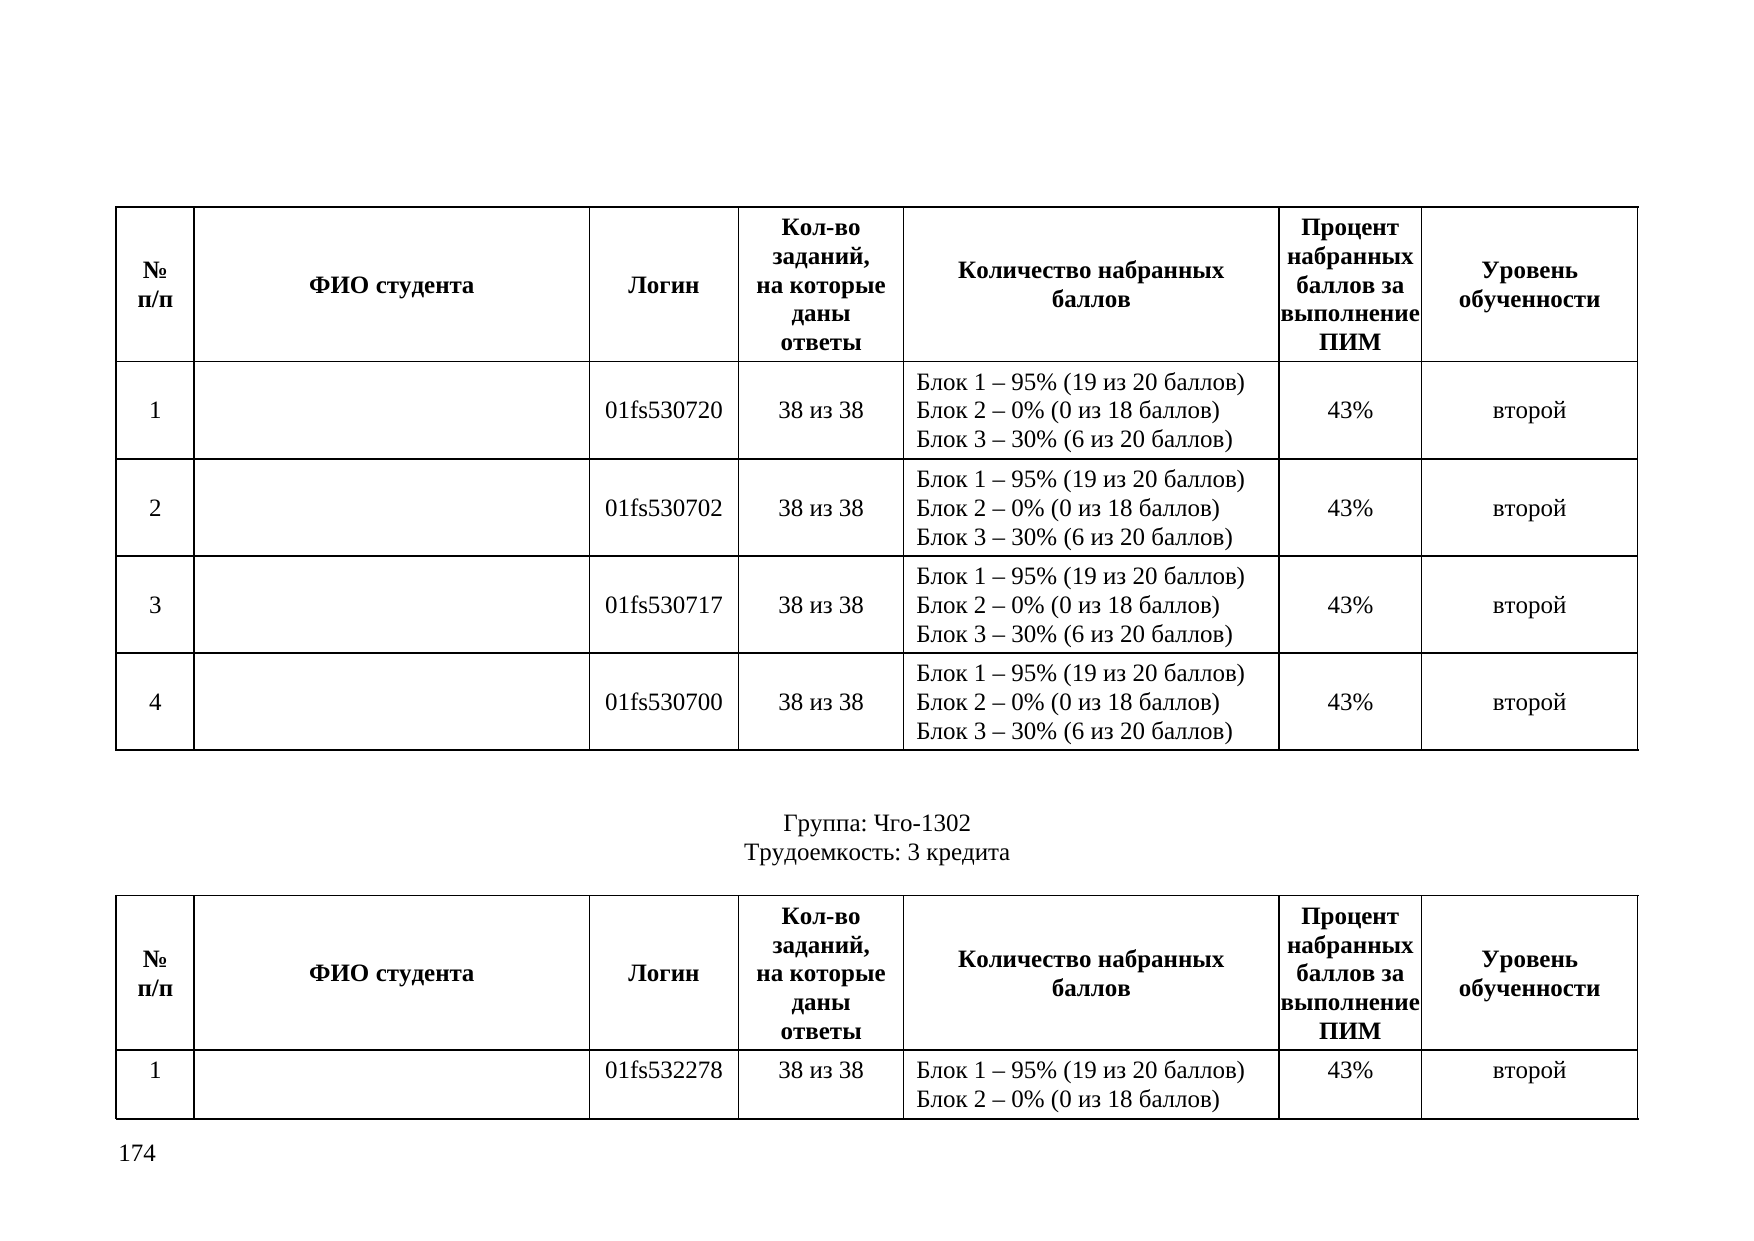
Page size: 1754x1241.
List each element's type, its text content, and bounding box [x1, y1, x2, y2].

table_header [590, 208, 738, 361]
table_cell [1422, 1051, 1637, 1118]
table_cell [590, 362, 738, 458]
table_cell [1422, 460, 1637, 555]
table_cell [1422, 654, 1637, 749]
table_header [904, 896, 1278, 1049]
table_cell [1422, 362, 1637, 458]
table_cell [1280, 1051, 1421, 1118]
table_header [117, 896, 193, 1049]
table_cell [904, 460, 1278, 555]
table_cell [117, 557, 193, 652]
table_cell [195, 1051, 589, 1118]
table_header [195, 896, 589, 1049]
text Трудоемкость: 3 кредита [118, 837, 1636, 866]
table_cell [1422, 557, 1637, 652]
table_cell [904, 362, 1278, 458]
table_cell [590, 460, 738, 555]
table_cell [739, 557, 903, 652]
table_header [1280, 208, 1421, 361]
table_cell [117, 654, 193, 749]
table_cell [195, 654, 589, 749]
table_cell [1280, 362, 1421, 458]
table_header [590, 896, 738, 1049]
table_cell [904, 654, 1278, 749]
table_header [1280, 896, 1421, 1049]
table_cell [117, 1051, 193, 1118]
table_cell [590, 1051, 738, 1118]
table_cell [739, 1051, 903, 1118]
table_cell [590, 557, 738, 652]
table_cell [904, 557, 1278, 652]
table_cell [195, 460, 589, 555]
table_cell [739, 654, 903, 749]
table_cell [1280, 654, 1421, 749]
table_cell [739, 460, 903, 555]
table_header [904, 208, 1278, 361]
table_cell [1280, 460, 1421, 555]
text Группа: Чго-1302 [118, 808, 1636, 837]
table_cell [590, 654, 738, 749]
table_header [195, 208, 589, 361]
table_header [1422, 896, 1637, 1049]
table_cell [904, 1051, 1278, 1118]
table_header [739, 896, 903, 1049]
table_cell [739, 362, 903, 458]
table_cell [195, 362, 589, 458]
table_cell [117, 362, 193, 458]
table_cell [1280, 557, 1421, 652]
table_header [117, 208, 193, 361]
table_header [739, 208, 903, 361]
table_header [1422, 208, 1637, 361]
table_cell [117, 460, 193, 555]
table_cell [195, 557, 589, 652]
